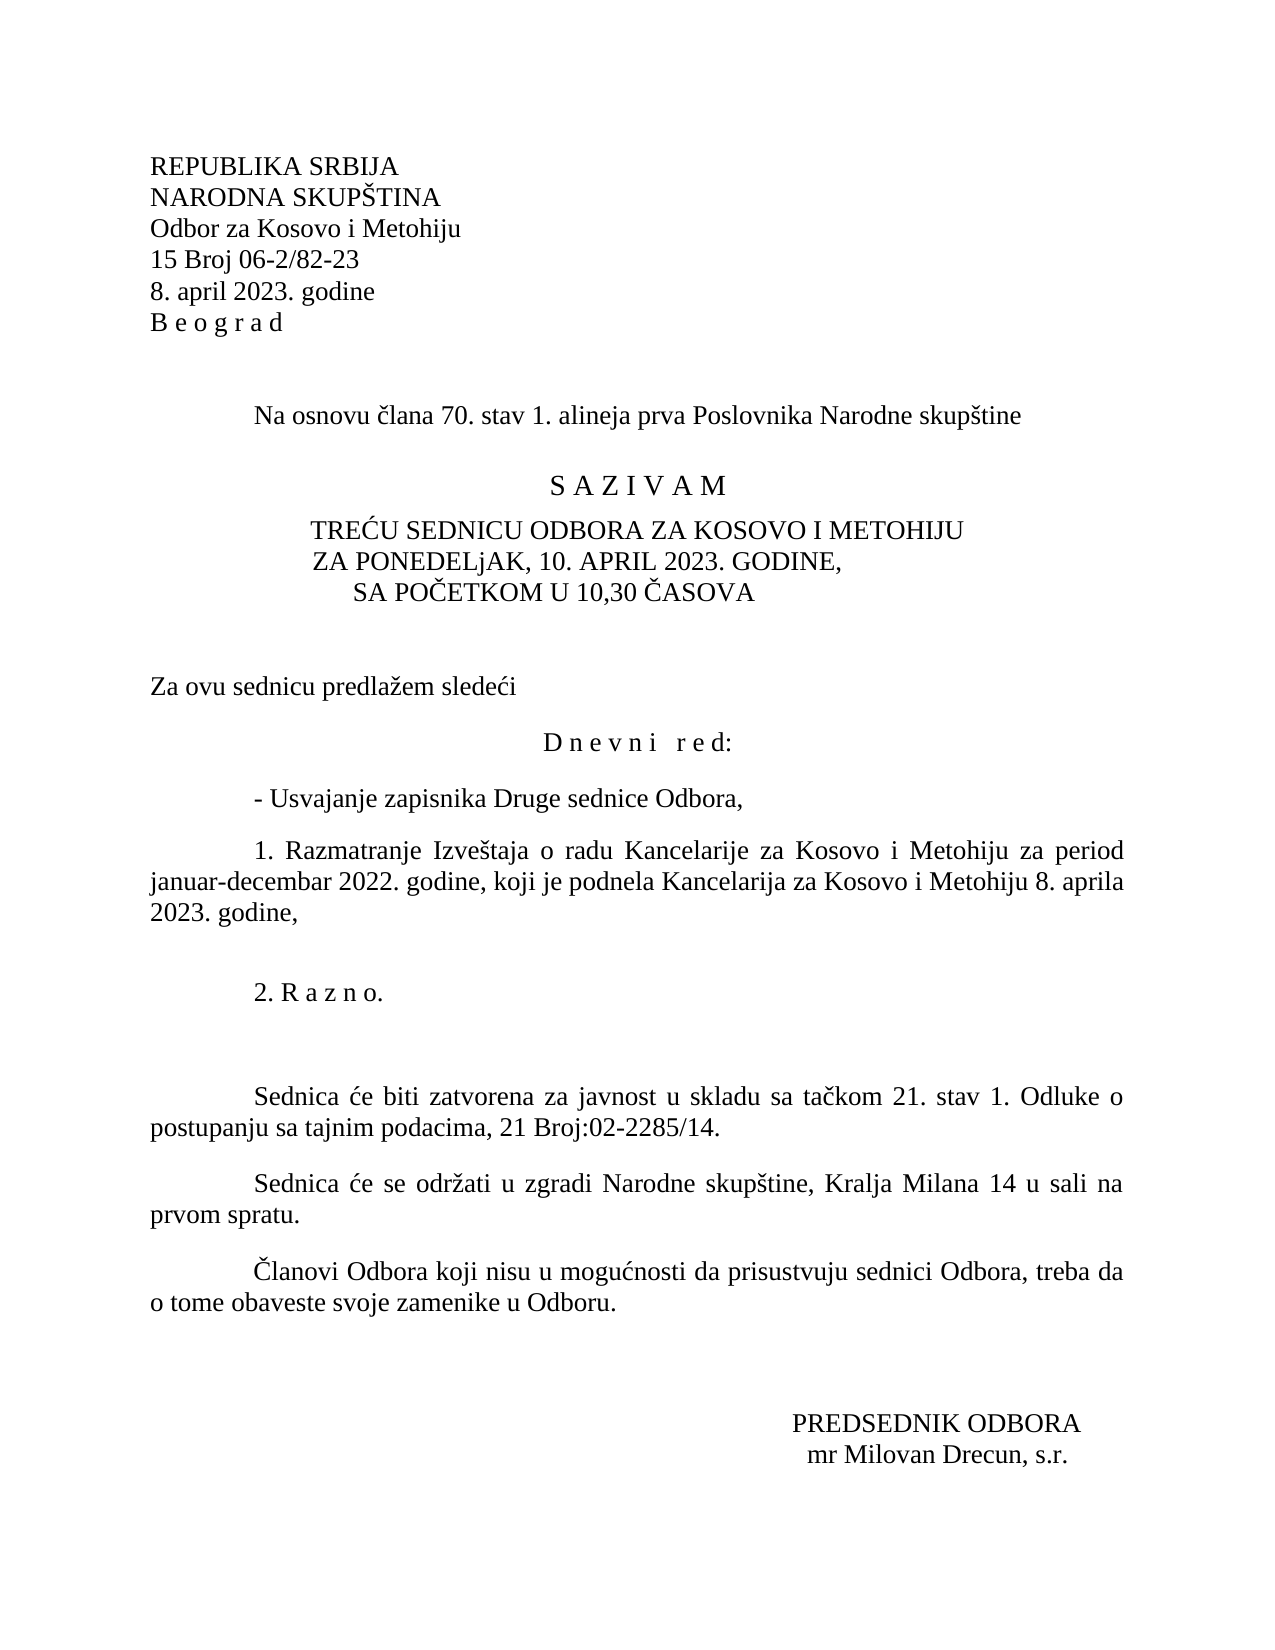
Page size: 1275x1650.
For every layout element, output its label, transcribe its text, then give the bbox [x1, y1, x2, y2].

text Članovi Odbora koji nisu u mogućnosti da prisustvuju sednici Odbora, treba da o tome obaveste svoje zamenike u Odboru. [150, 1255, 1125, 1317]
text Sednica će biti zatvorena za javnost u skladu sa tačkom 21. stav 1. Odluke o postupanju sa tajnim podacima, 21 Broj:02-2285/14. [150, 1080, 1125, 1142]
text S A Z I V A M [150, 468, 1125, 502]
text REPUBLIKA SRBIJA [150, 150, 1125, 181]
text Za ovu sednicu predlažem sledeći [150, 669, 1125, 701]
text 2. R a z n o. [150, 976, 1125, 1007]
text Na osnovu člana 70. stav 1. alineja prva Poslovnika Narodne skupštine [150, 399, 1125, 431]
text D n e v n i r e d: [150, 726, 1125, 757]
text SA POČETKOM U 10,30 ČASOVA [150, 576, 1125, 607]
text ZA PONEDELjAK, 10. APRIL 2023. GODINE, [150, 545, 1125, 576]
text mr Milovan Drecun, s.r. [150, 1438, 1125, 1469]
text TREĆU SEDNICU ODBORA ZA KOSOVO I METOHIJU [138, 514, 1137, 545]
text 1. Razmatranje Izveštaja o radu Kancelarije za Kosovo i Metohiju za period januar-decembar 2022. godine, koji je podnela Kancelarija za Kosovo i Metohiju 8. aprila 2023. godine, [150, 834, 1125, 927]
text - Usvajanje zapisnika Druge sednice Odbora, [150, 782, 1125, 813]
text 8. april 2023. godine [150, 274, 1125, 306]
text Sednica će se održati u zgradi Narodne skupštine, Kralja Milana 14 u sali na prvom spratu. [150, 1167, 1125, 1230]
text PREDSEDNIK ODBORA [150, 1407, 1125, 1438]
text 15 Broj 06-2/82-23 [150, 243, 1125, 274]
text B e o g r a d [150, 306, 1125, 337]
text Odbor za Kosovo i Metohiju [150, 212, 1125, 243]
text NARODNA SKUPŠTINA [150, 181, 1125, 212]
